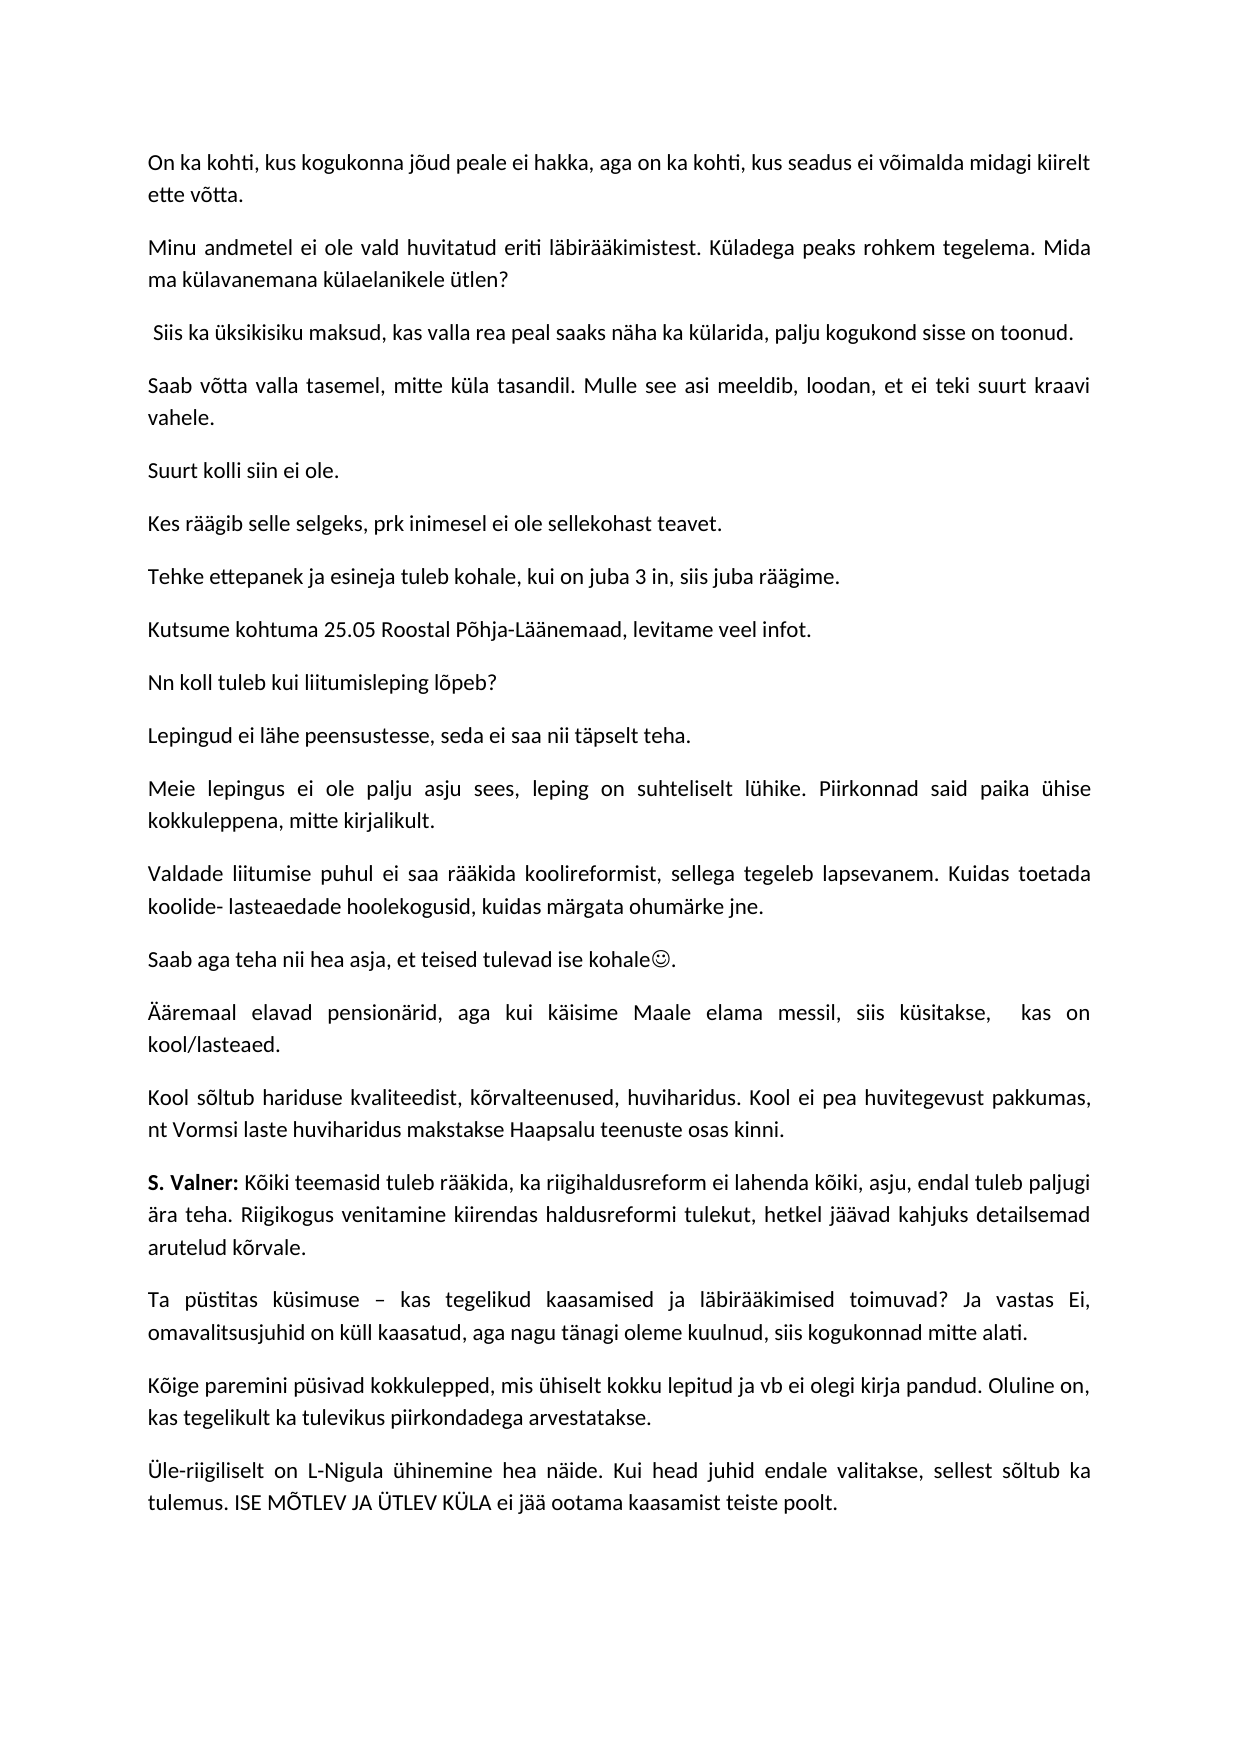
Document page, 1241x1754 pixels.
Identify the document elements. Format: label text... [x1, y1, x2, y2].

text Meie lepingus ei ole palju asju sees, leping on suhteliselt lühike. Piirkonnad said paika ühise kokkuleppena, mitte kirjalikult. [148, 774, 1093, 834]
text Üle-riigiliselt on L-Nigula ühinemine hea näide. Kui head juhid endale valitakse, sellest sõltub ka tulemus. ISE MÕTLEV JA ÜTLEV KÜLA ei jää ootama kaasamist teiste poolt. [148, 1456, 1093, 1516]
text Minu andmetel ei ole vald huvitatud eriti läbirääkimistest. Küladega peaks rohkem tegelema. Mida ma külavanemana külaelanikele ütlen? [148, 233, 1093, 293]
text S. Valner: Kõiki teemasid tuleb rääkida, ka riigihaldusreform ei lahenda kõiki, asju, endal tuleb paljugi ära teha. Riigikogus venitamine kiirendas haldusreformi tulekut, hetkel jäävad kahjuks detailsemad arutelud kõrvale. [148, 1168, 1093, 1261]
text Kes räägib selle selgeks, prk inimesel ei ole sellekohast teavet. [148, 509, 1093, 537]
text Siis ka üksikisiku maksud, kas valla rea peal saaks näha ka külarida, palju kogukond sisse on toonud. [148, 318, 1093, 346]
text Ta püstitas küsimuse – kas tegelikud kaasamised ja läbirääkimised toimuvad? Ja vastas Ei, omavalitsusjuhid on küll kaasatud, aga nagu tänagi oleme kuulnud, siis kogukonnad mitte alati. [148, 1286, 1093, 1346]
text Lepingud ei lähe peensustesse, seda ei saa nii täpselt teha. [148, 721, 1093, 749]
text Kutsume kohtuma 25.05 Roostal Põhja-Läänemaad, levitame veel infot. [148, 615, 1093, 643]
text Saab aga teha nii hea asja, et teised tulevad ise kohale. [148, 945, 1093, 973]
text Kool sõltub hariduse kvaliteedist, kõrvalteenused, huviharidus. Kool ei pea huvitegevust pakkumas, nt Vormsi laste huviharidus makstakse Haapsalu teenuste osas kinni. [148, 1083, 1093, 1143]
text Tehke ettepanek ja esineja tuleb kohale, kui on juba 3 in, siis juba räägime. [148, 562, 1093, 590]
text Valdade liitumise puhul ei saa rääkida koolireformist, sellega tegeleb lapsevanem. Kuidas toetada koolide- lasteaedade hoolekogusid, kuidas märgata ohumärke jne. [148, 859, 1093, 920]
text Suurt kolli siin ei ole. [148, 456, 1093, 484]
text Nn koll tuleb kui liitumisleping lõpeb? [148, 668, 1093, 696]
text Ääremaal elavad pensionärid, aga kui käisime Maale elama messil, siis küsitakse, kas on kool/lasteaed. [148, 998, 1093, 1058]
text Kõige paremini püsivad kokkulepped, mis ühiselt kokku lepitud ja vb ei olegi kirja pandud. Oluline on, kas tegelikult ka tulevikus piirkondadega arvestatakse. [148, 1371, 1093, 1431]
text Saab võtta valla tasemel, mitte küla tasandil. Mulle see asi meeldib, loodan, et ei teki suurt kraavi vahele. [148, 371, 1093, 431]
text On ka kohti, kus kogukonna jõud peale ei hakka, aga on ka kohti, kus seadus ei võimalda midagi kiirelt ette võtta. [148, 148, 1093, 208]
